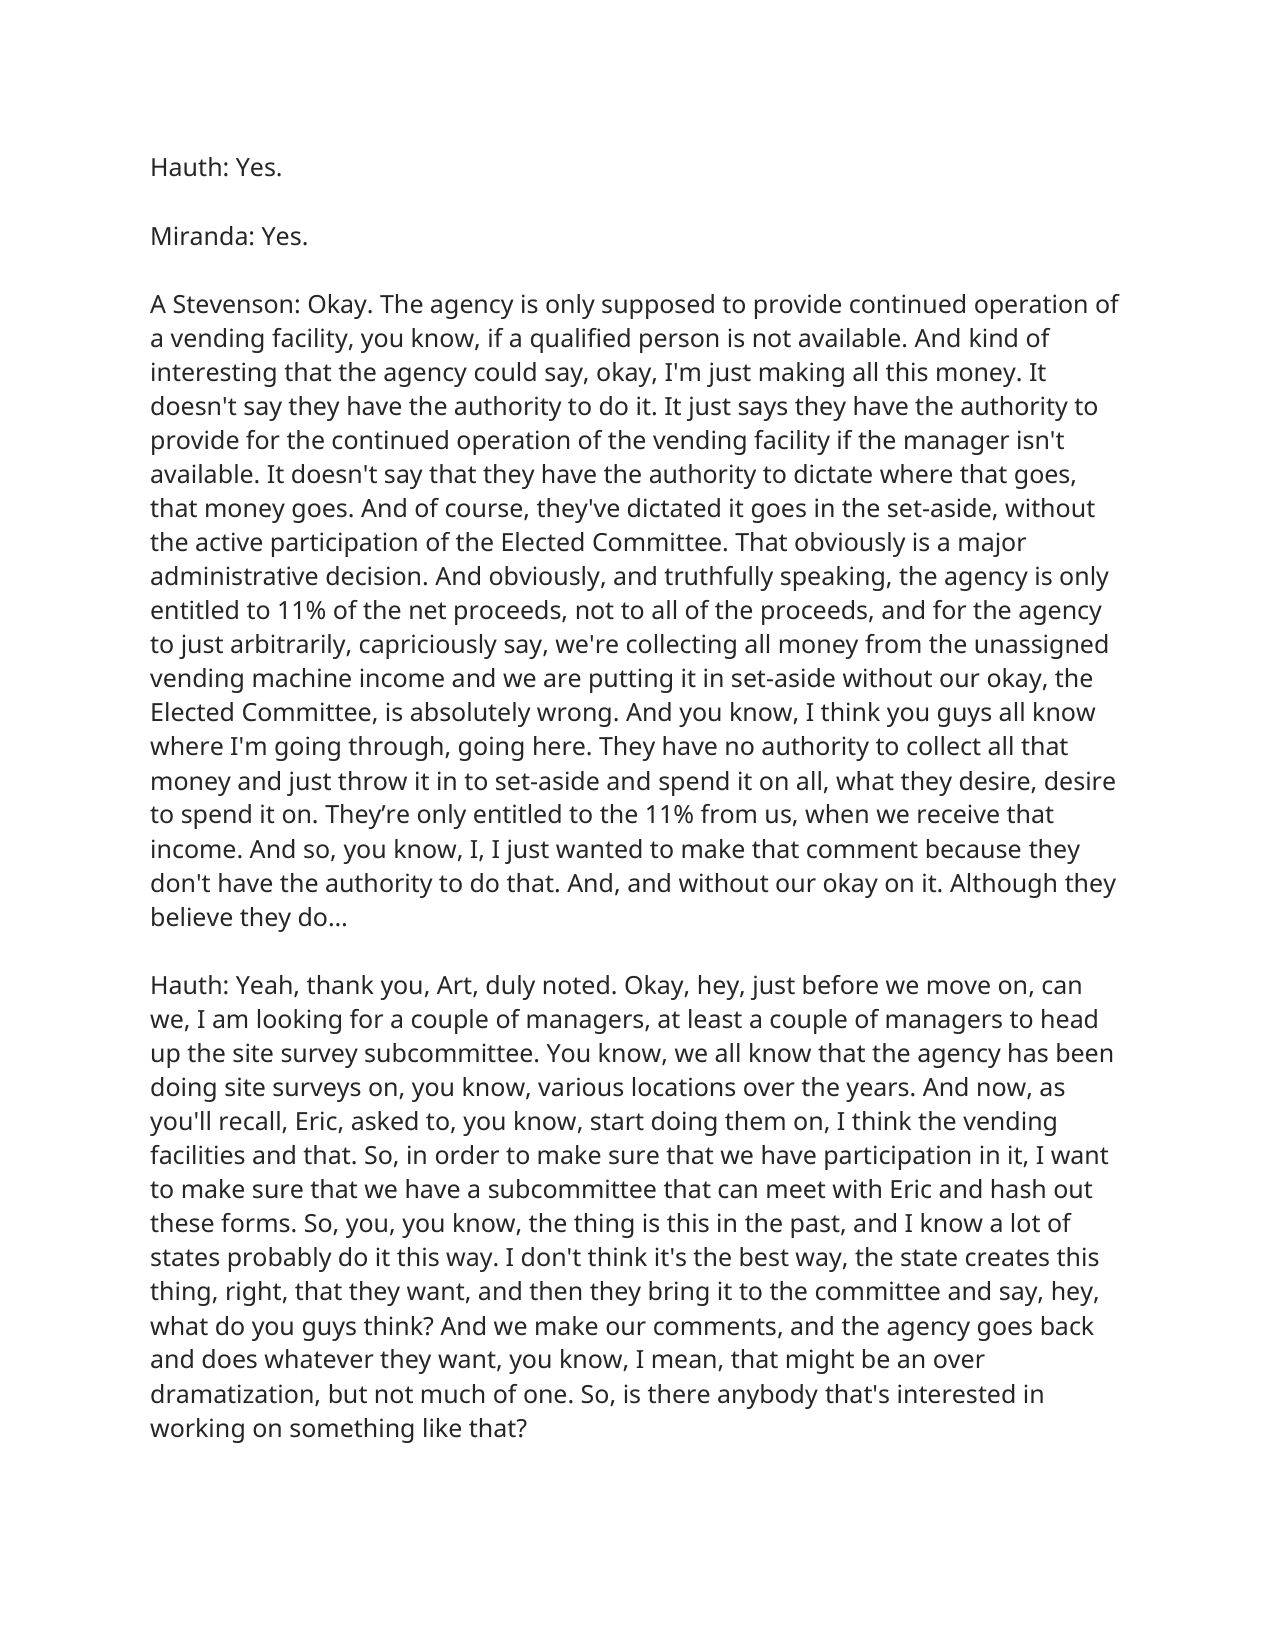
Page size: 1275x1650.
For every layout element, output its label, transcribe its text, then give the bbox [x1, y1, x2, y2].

text Hauth: Yes. [150, 150, 1125, 184]
text Miranda: Yes. [150, 218, 1125, 252]
text Hauth: Yeah, thank you, Art, duly noted. Okay, hey, just before we move on, can we, I am looking for a couple of managers, at least a couple of managers to head up the site survey subcommittee. You know, we all know that the agency has been doing site surveys on, you know, various locations over the years. And now, as you'll recall, Eric, asked to, you know, start doing them on, I think the vending facilities and that. So, in order to make sure that we have participation in it, I want to make sure that we have a subcommittee that can meet with Eric and hash out these forms. So, you, you know, the thing is this in the past, and I know a lot of states probably do it this way. I don't think it's the best way, the state creates this thing, right, that they want, and then they bring it to the committee and say, hey, what do you guys think? And we make our comments, and the agency goes back and does whatever they want, you know, I mean, that might be an over dramatization, but not much of one. So, is there anybody that's interested in working on something like that? [150, 967, 1125, 1444]
text A Stevenson: Okay. The agency is only supposed to provide continued operation of a vending facility, you know, if a qualified person is not available. And kind of interesting that the agency could say, okay, I'm just making all this money. It doesn't say they have the authority to do it. It just says they have the authority to provide for the continued operation of the vending facility if the manager isn't available. It doesn't say that they have the authority to dictate where that goes, that money goes. And of course, they've dictated it goes in the set-aside, without the active participation of the Elected Committee. That obviously is a major administrative decision. And obviously, and truthfully speaking, the agency is only entitled to 11% of the net proceeds, not to all of the proceeds, and for the agency to just arbitrarily, capriciously say, we're collecting all money from the unassigned vending machine income and we are putting it in set-aside without our okay, the Elected Committee, is absolutely wrong. And you know, I think you guys all know where I'm going through, going here. They have no authority to collect all that money and just throw it in to set-aside and spend it on all, what they desire, desire to spend it on. They’re only entitled to the 11% from us, when we receive that income. And so, you know, I, I just wanted to make that comment because they don't have the authority to do that. And, and without our okay on it. Although they believe they do… [150, 286, 1125, 933]
